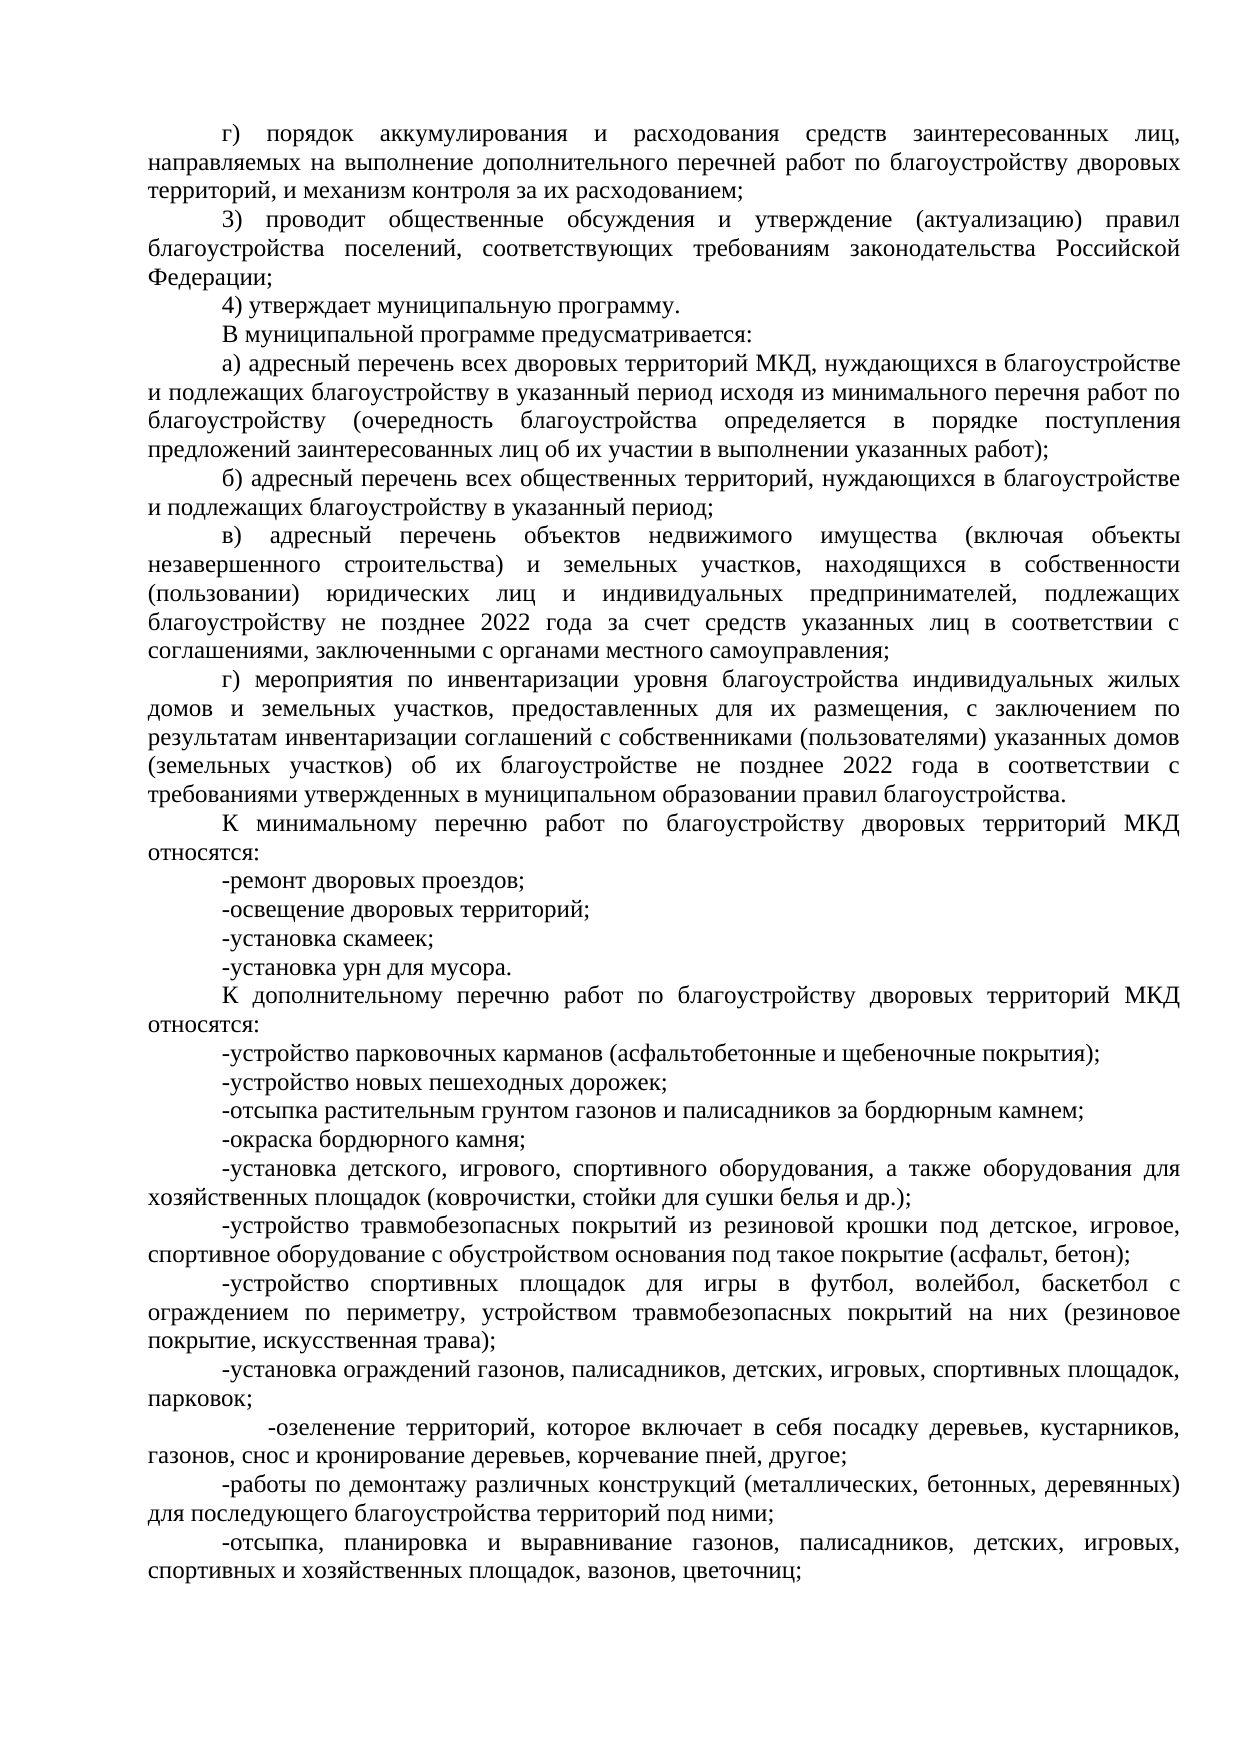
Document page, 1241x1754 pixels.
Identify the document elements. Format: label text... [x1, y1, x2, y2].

text -устройство парковочных карманов (асфальтобетонные и щебеночные покрытия); [148, 1038, 1181, 1067]
text -устройство новых пешеходных дорожек; [148, 1067, 1181, 1096]
text -окраска бордюрного камня; [148, 1124, 1181, 1153]
text -устройство спортивных площадок для игры в футбол, волейбол, баскетбол с ограждением по периметру, устройством травмобезопасных покрытий на них (резиновое покрытие, искусственная трава); [148, 1268, 1181, 1354]
text г) порядок аккумулирования и расходования средств заинтересованных лиц, направляемых на выполнение дополнительного перечней работ по благоустройству дворовых территорий, и механизм контроля за их расходованием; [148, 118, 1181, 204]
text -устройство травмобезопасных покрытий из резиновой крошки под детское, игровое, спортивное оборудование с обустройством основания под такое покрытие (асфальт, бетон); [148, 1211, 1181, 1268]
text -отсыпка растительным грунтом газонов и палисадников за бордюрным камнем; [148, 1096, 1181, 1124]
text -отсыпка, планировка и выравнивание газонов, палисадников, детских, игровых, спортивных и хозяйственных площадок, вазонов, цветочниц; [148, 1527, 1181, 1584]
text -освещение дворовых территорий; [148, 894, 1181, 923]
text б) адресный перечень всех общественных территорий, нуждающихся в благоустройстве и подлежащих благоустройству в указанный период; [148, 463, 1181, 521]
text -установка детского, игрового, спортивного оборудования, а также оборудования для хозяйственных площадок (коврочистки, стойки для сушки белья и др.); [148, 1153, 1181, 1211]
text К дополнительному перечню работ по благоустройству дворовых территорий МКД относятся: [148, 981, 1181, 1038]
text В муниципальной программе предусматривается: [148, 319, 1181, 348]
text -установка скамеек; [148, 923, 1181, 952]
text а) адресный перечень всех дворовых территорий МКД, нуждающихся в благоустройстве и подлежащих благоустройству в указанный период исходя из минимального перечня работ по благоустройству (очередность благоустройства определяется в порядке поступления предложений заинтересованных лиц об их участии в выполнении указанных работ); [148, 348, 1181, 463]
text 3) проводит общественные обсуждения и утверждение (актуализацию) правил благоустройства поселений, соответствующих требованиям законодательства Российской Федерации; [148, 204, 1181, 291]
text -работы по демонтажу различных конструкций (металлических, бетонных, деревянных) для последующего благоустройства территорий под ними; [148, 1469, 1181, 1527]
text К минимальному перечню работ по благоустройству дворовых территорий МКД относятся: [148, 808, 1181, 866]
text -ремонт дворовых проездов; [148, 866, 1181, 894]
text г) мероприятия по инвентаризации уровня благоустройства индивидуальных жилых домов и земельных участков, предоставленных для их размещения, с заключением по результатам инвентаризации соглашений с собственниками (пользователями) указанных домов (земельных участков) об их благоустройстве не позднее 2022 года в соответствии с требованиями утвержденных в муниципальном образовании правил благоустройства. [148, 664, 1181, 808]
text 4) утверждает муниципальную программу. [148, 291, 1181, 319]
text -установка ограждений газонов, палисадников, детских, игровых, спортивных площадок, парковок; [148, 1354, 1181, 1412]
text в) адресный перечень объектов недвижимого имущества (включая объекты незавершенного строительства) и земельных участков, находящихся в собственности (пользовании) юридических лиц и индивидуальных предпринимателей, подлежащих благоустройству не позднее 2022 года за счет средств указанных лиц в соответствии с соглашениями, заключенными с органами местного самоуправления; [148, 521, 1181, 664]
text -озеленение территорий, которое включает в себя посадку деревьев, кустарников, газонов, снос и кронирование деревьев, корчевание пней, другое; [148, 1412, 1181, 1469]
text -установка урн для мусора. [148, 952, 1181, 981]
